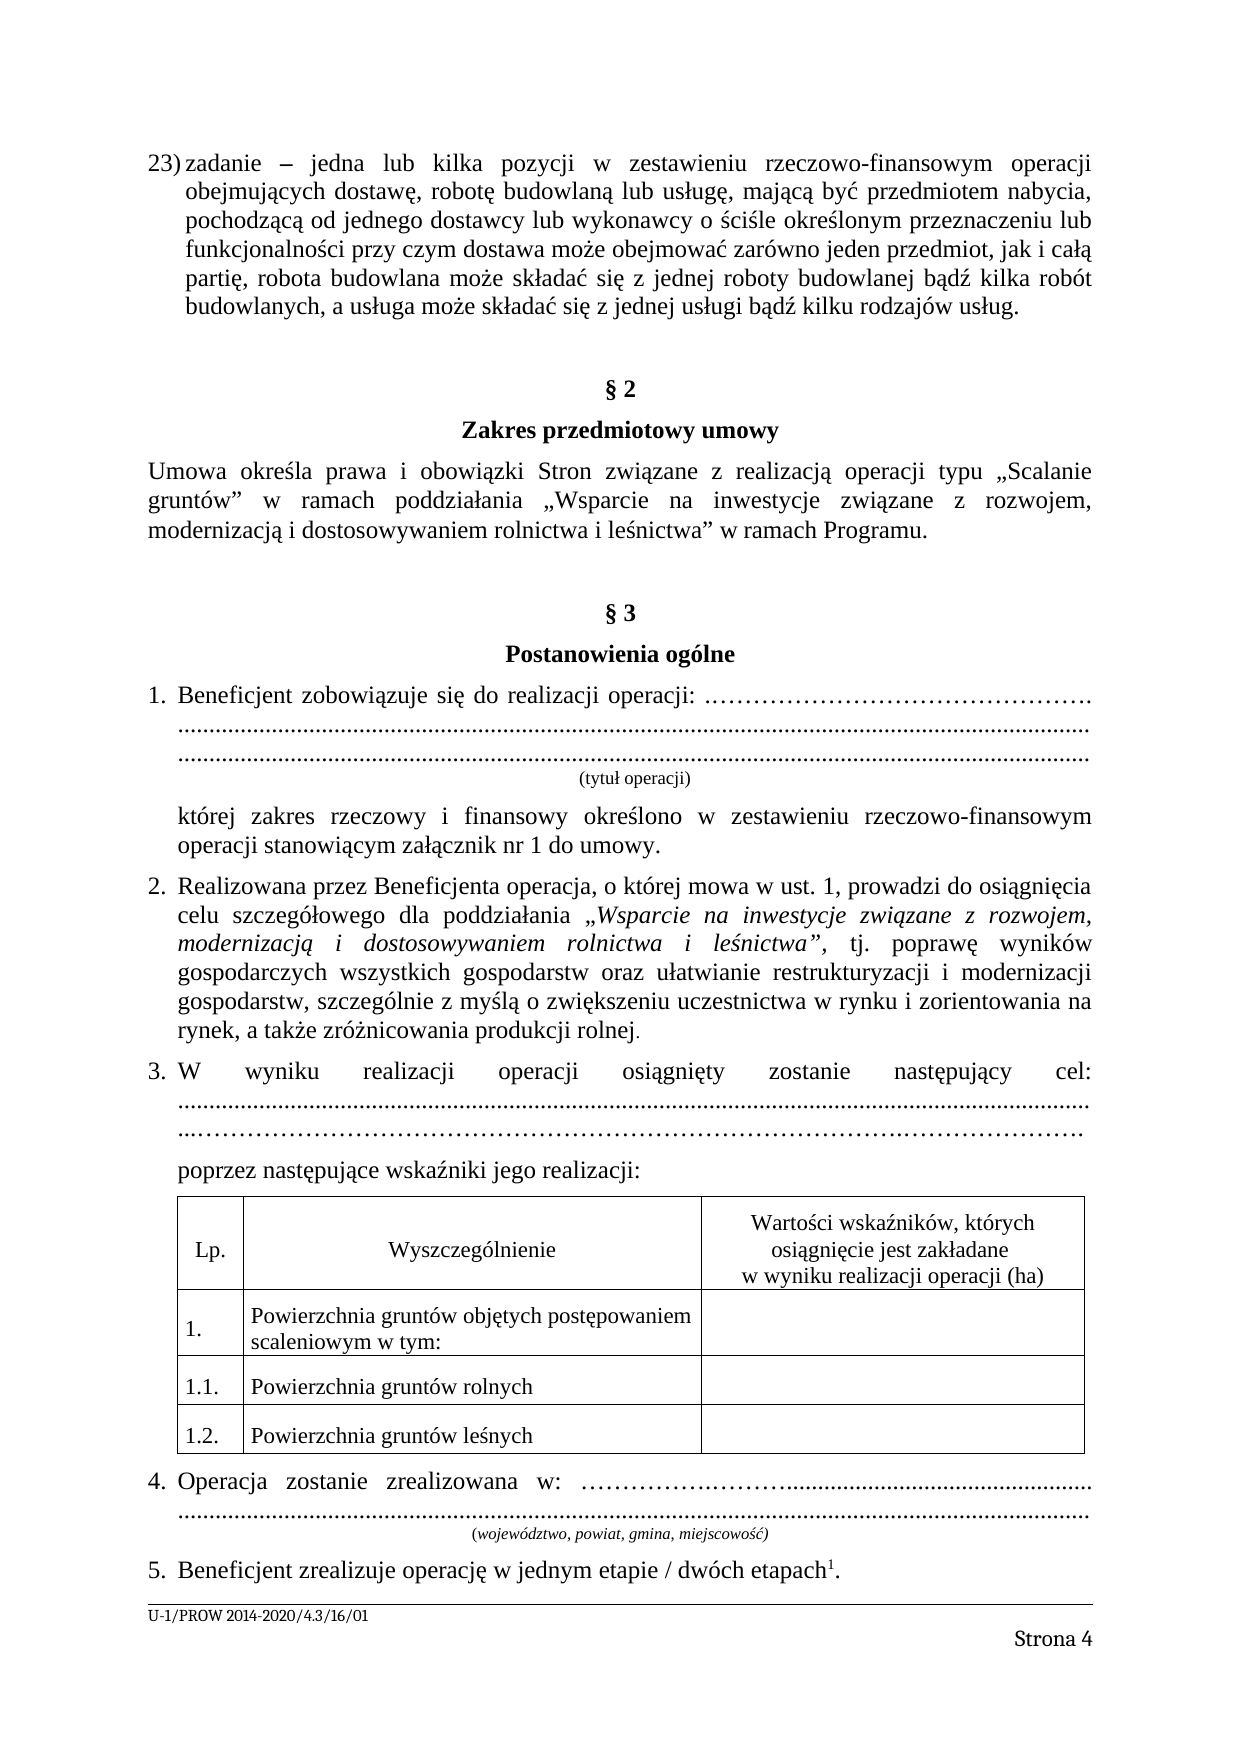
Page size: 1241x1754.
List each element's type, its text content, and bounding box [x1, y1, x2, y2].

text (tytuł operacji) [177, 767, 1093, 788]
table_cell [702, 1405, 1084, 1453]
table_header Lp. [178, 1197, 243, 1288]
table_cell 1.2. [178, 1405, 243, 1453]
list Beneficjent zobowiązuje się do realizacji operacji: .………………………………………. .................................................................................................................................................................................................................................................................................................... [148, 681, 1093, 767]
table_cell 1.1. [178, 1356, 243, 1404]
list Operacja zostanie zrealizowana w: …………….………................................................. .................................................................................................................................................. [148, 1466, 1093, 1524]
table_cell 1. [178, 1290, 243, 1355]
table_cell Powierzchnia gruntów rolnych [244, 1356, 701, 1404]
text § 2 [148, 374, 1093, 403]
text której zakres rzeczowy i finansowy określono w zestawieniu rzeczowo-finansowym operacji stanowiącym załącznik nr 1 do umowy. [177, 801, 1093, 858]
text (województwo, powiat, gmina, miejscowość) [148, 1524, 1093, 1543]
list poprzez następujące wskaźniki jego realizacji: [177, 1155, 1093, 1183]
table_cell [702, 1290, 1084, 1355]
text Zakres przedmiotowy umowy [148, 415, 1093, 444]
table_cell [702, 1356, 1084, 1404]
table_header Wartości wskaźników, których osiągnięcie jest zakładane w wyniku realizacji operacji (ha) [702, 1197, 1084, 1288]
text Umowa określa prawa i obowiązki Stron związane z realizacją operacji typu „Scalanie gruntów” w ramach poddziałania „Wsparcie na inwestycje związane z rozwojem, modernizacją i dostosowywaniem rolnictwa i leśnictwa” w ramach Programu. [148, 456, 1093, 544]
text § 3 [148, 598, 1093, 627]
list Beneficjent zrealizuje operację w jednym etapie / dwóch etapach1. [148, 1556, 1093, 1584]
table_header Wyszczególnienie [244, 1197, 701, 1288]
list W wyniku realizacji operacji osiągnięty zostanie następujący cel: .....................................................................................................................................................………………………………………………………………………….…………………. [148, 1056, 1093, 1142]
list Realizowana przez Beneficjenta operacja, o której mowa w ust. 1, prowadzi do osiągnięcia celu szczegółowego dla poddziałania „Wsparcie na inwestycje związane z rozwojem, modernizacją i dostosowywaniem rolnictwa i leśnictwa”, tj. poprawę wyników gospodarczych wszystkich gospodarstw oraz ułatwianie restrukturyzacji i modernizacji gospodarstw, szczególnie z myślą o zwiększeniu uczestnictwa w rynku i zorientowania na rynek, a także zróżnicowania produkcji rolnej. [148, 871, 1093, 1043]
text Postanowienia ogólne [148, 639, 1093, 668]
list zadanie – jedna lub kilka pozycji w zestawieniu rzeczowo-finansowym operacji obejmujących dostawę, robotę budowlaną lub usługę, mającą być przedmiotem nabycia, pochodzącą od jednego dostawcy lub wykonawcy o ściśle określonym przeznaczeniu lub funkcjonalności przy czym dostawa może obejmować zarówno jeden przedmiot, jak i całą partię, robota budowlana może składać się z jednej roboty budowlanej bądź kilka robót budowlanych, a usługa może składać się z jednej usługi bądź kilku rodzajów usług. [148, 148, 1093, 320]
table_cell Powierzchnia gruntów objętych postępowaniem scaleniowym w tym: [244, 1290, 701, 1355]
table_cell Powierzchnia gruntów leśnych [244, 1405, 701, 1453]
